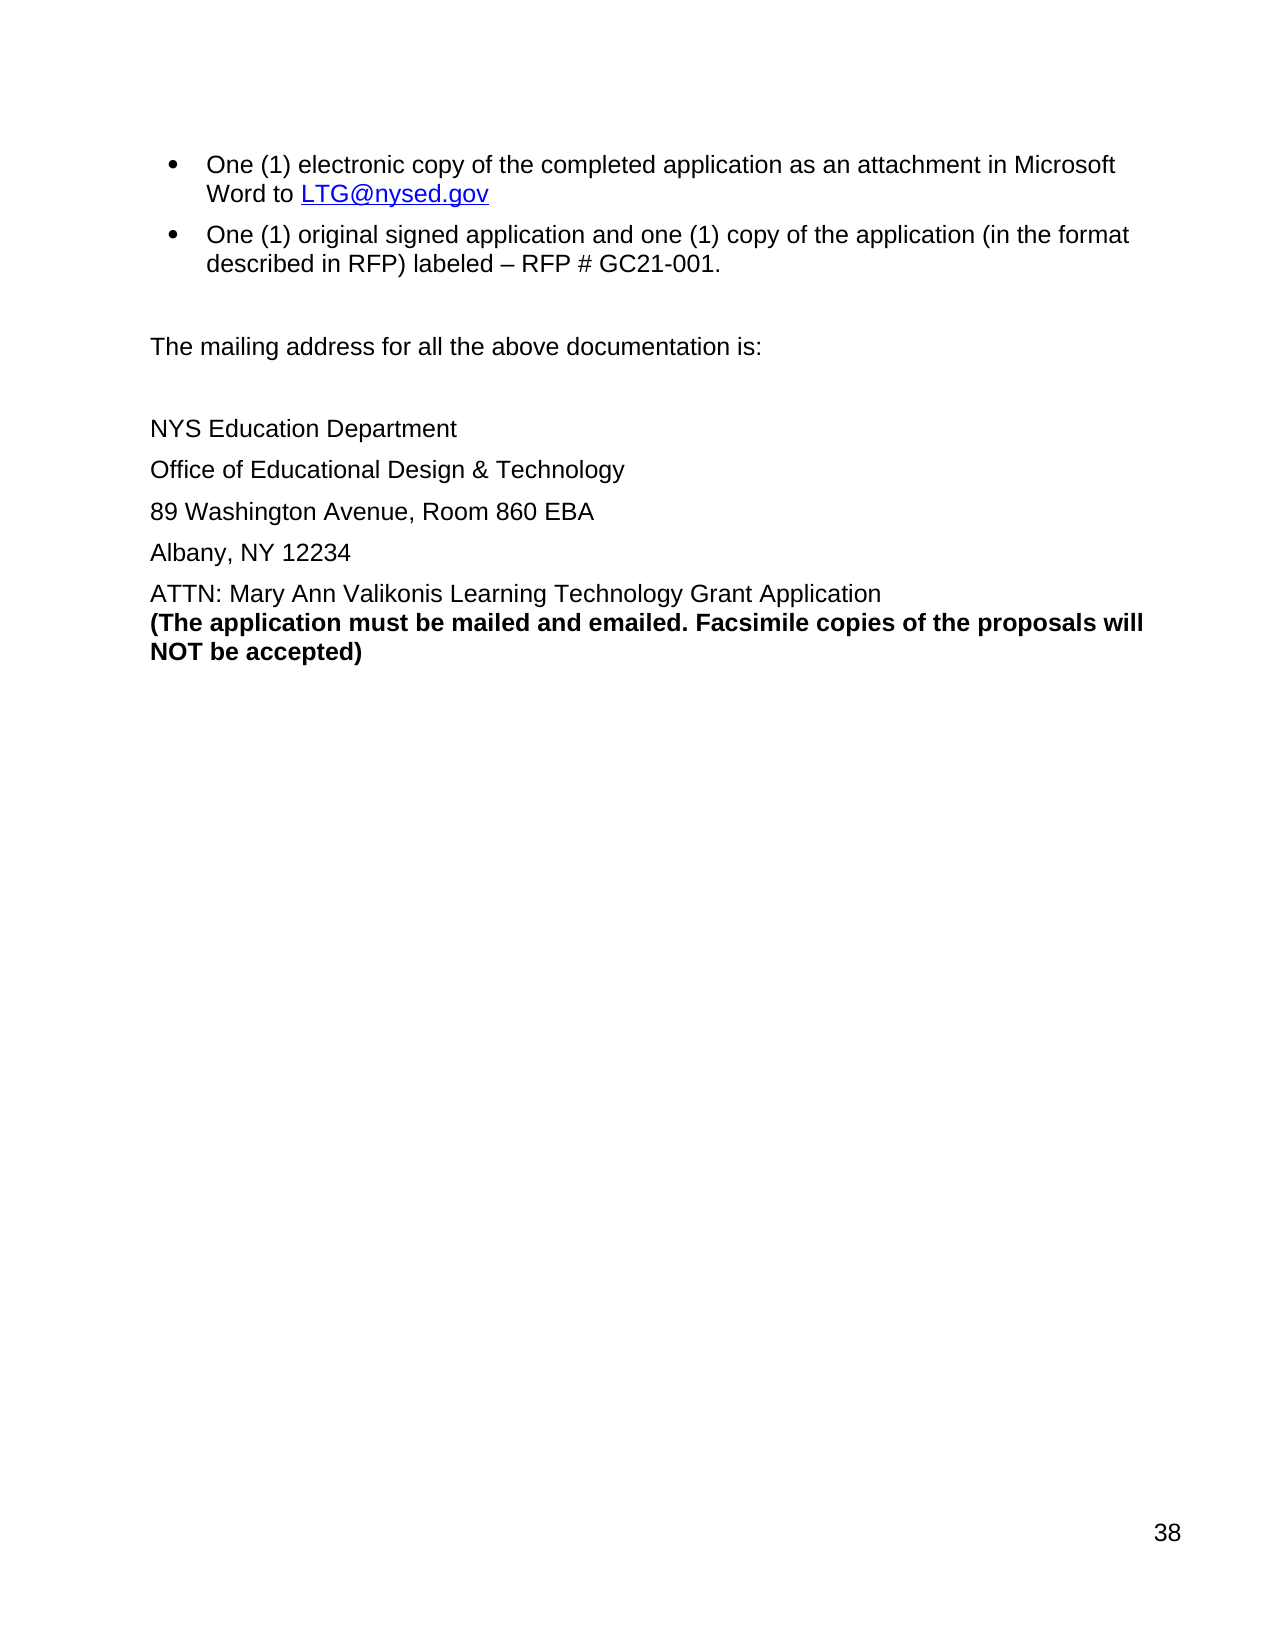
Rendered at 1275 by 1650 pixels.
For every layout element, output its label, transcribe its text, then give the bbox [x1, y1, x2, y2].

text Office of Educational Design & Technology [150, 455, 1181, 484]
text (The application must be mailed and emailed. Facsimile copies of the proposals will NOT be accepted) [150, 608, 1181, 665]
text Albany, NY 12234 [150, 538, 1181, 566]
text NYS Education Department [150, 414, 1181, 443]
text ATTN: Mary Ann Valikonis Learning Technology Grant Application [150, 579, 1181, 608]
text 89 Washington Avenue, Room 860 EBA [150, 496, 1181, 525]
list One (1) electronic copy of the completed application as an attachment in Microsoft Word to LTG@nysed.gov [169, 150, 1181, 208]
text The mailing address for all the above documentation is: [150, 331, 1181, 360]
list One (1) original signed application and one (1) copy of the application (in the format described in RFP) labeled – RFP # GC21-001. [169, 220, 1181, 278]
